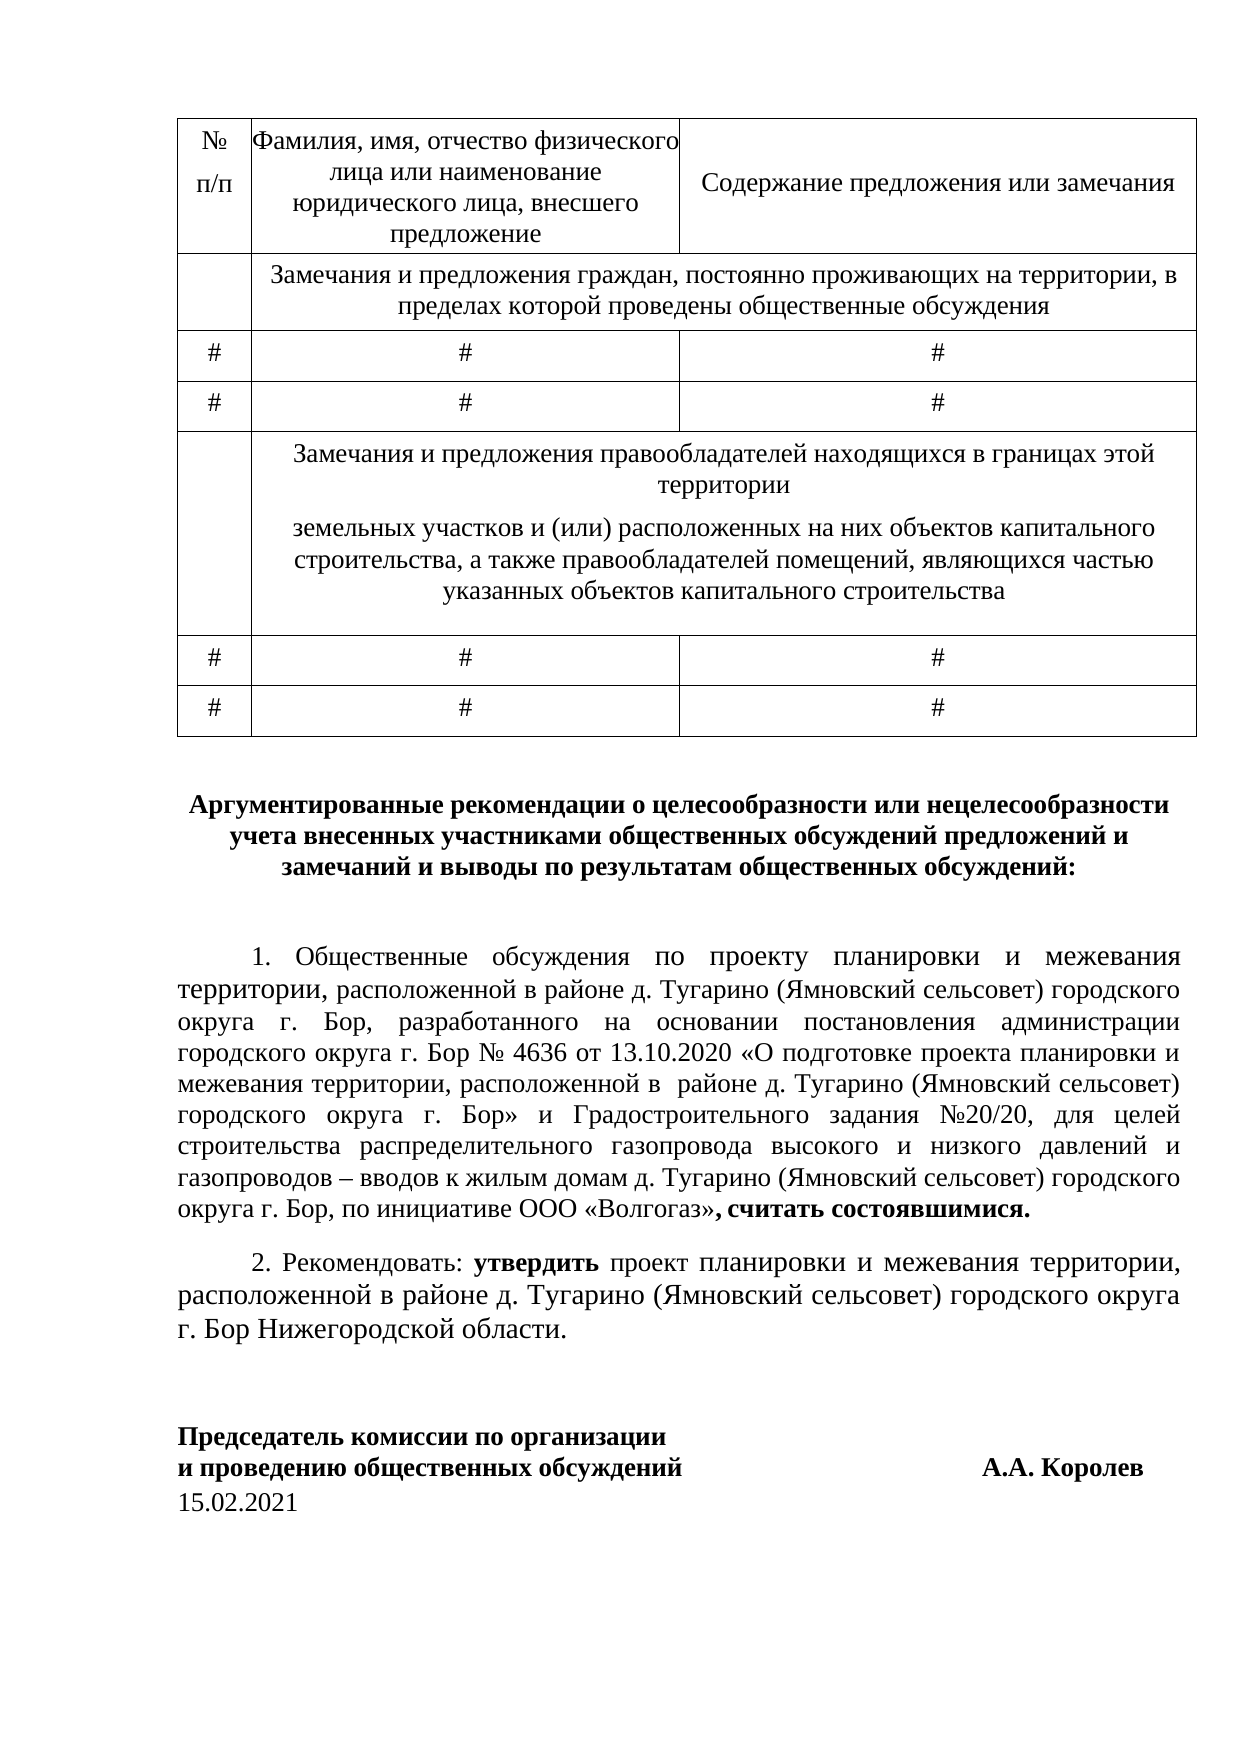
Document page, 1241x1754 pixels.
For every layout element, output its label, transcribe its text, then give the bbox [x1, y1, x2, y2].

table_cell # [680, 686, 1196, 736]
table_cell Замечания и предложения правообладателей находящихся в границах этой территории земельных участков и (или) расположенных на них объектов капитального строительства, а также правообладателей помещений, являющихся частью указанных объектов капитального строительства [252, 432, 1196, 635]
table_cell # [252, 382, 679, 431]
table_cell # [178, 636, 251, 685]
table_cell # [680, 331, 1196, 381]
table_cell # [680, 636, 1196, 685]
table_cell [178, 432, 251, 635]
table_cell # [178, 331, 251, 381]
table_cell # [178, 686, 251, 736]
text 15.02.2021 [177, 1486, 1181, 1518]
table_cell [178, 254, 251, 330]
table_cell # [252, 331, 679, 381]
text и проведению общественных обсуждений А.А. Королев [177, 1451, 1181, 1482]
table_header № п/п [178, 119, 251, 252]
table_header Фамилия, имя, отчество физического лица или наименование юридического лица, внесшего предложение [252, 119, 679, 252]
table_cell # [252, 636, 679, 685]
text Аргументированные рекомендации о целесообразности или нецелесообразности учета внесенных участниками общественных обсуждений предложений и замечаний и выводы по результатам общественных обсуждений: [177, 788, 1181, 882]
table_cell # [252, 686, 679, 736]
text 2. Рекомендовать: утвердить проект планировки и межевания территории, расположенной в районе д. Тугарино (Ямновский сельсовет) городского округа г. Бор Нижегородской области. [177, 1244, 1181, 1344]
table_cell # [680, 382, 1196, 431]
table_header Содержание предложения или замечания [680, 119, 1196, 252]
table_cell # [178, 382, 251, 431]
text 1. Общественные обсуждения по проекту планировки и межевания территории, расположенной в районе д. Тугарино (Ямновский сельсовет) городского округа г. Бор, разработанного на основании постановления администрации городского округа г. Бор № 4636 от 13.10.2020 «О подготовке проекта планировки и межевания территории, расположенной в районе д. Тугарино (Ямновский сельсовет) городского округа г. Бор» и Градостроительного задания №20/20, для целей строительства распределительного газопровода высокого и низкого давлений и газопроводов – вводов к жилым домам д. Тугарино (Ямновский сельсовет) городского округа г. Бор, по инициативе ООО «Волгогаз», считать состоявшимися. [177, 938, 1181, 1223]
text Председатель комиссии по организации [177, 1419, 1181, 1451]
table_cell Замечания и предложения граждан, постоянно проживающих на территории, в пределах которой проведены общественные обсуждения [252, 254, 1196, 330]
